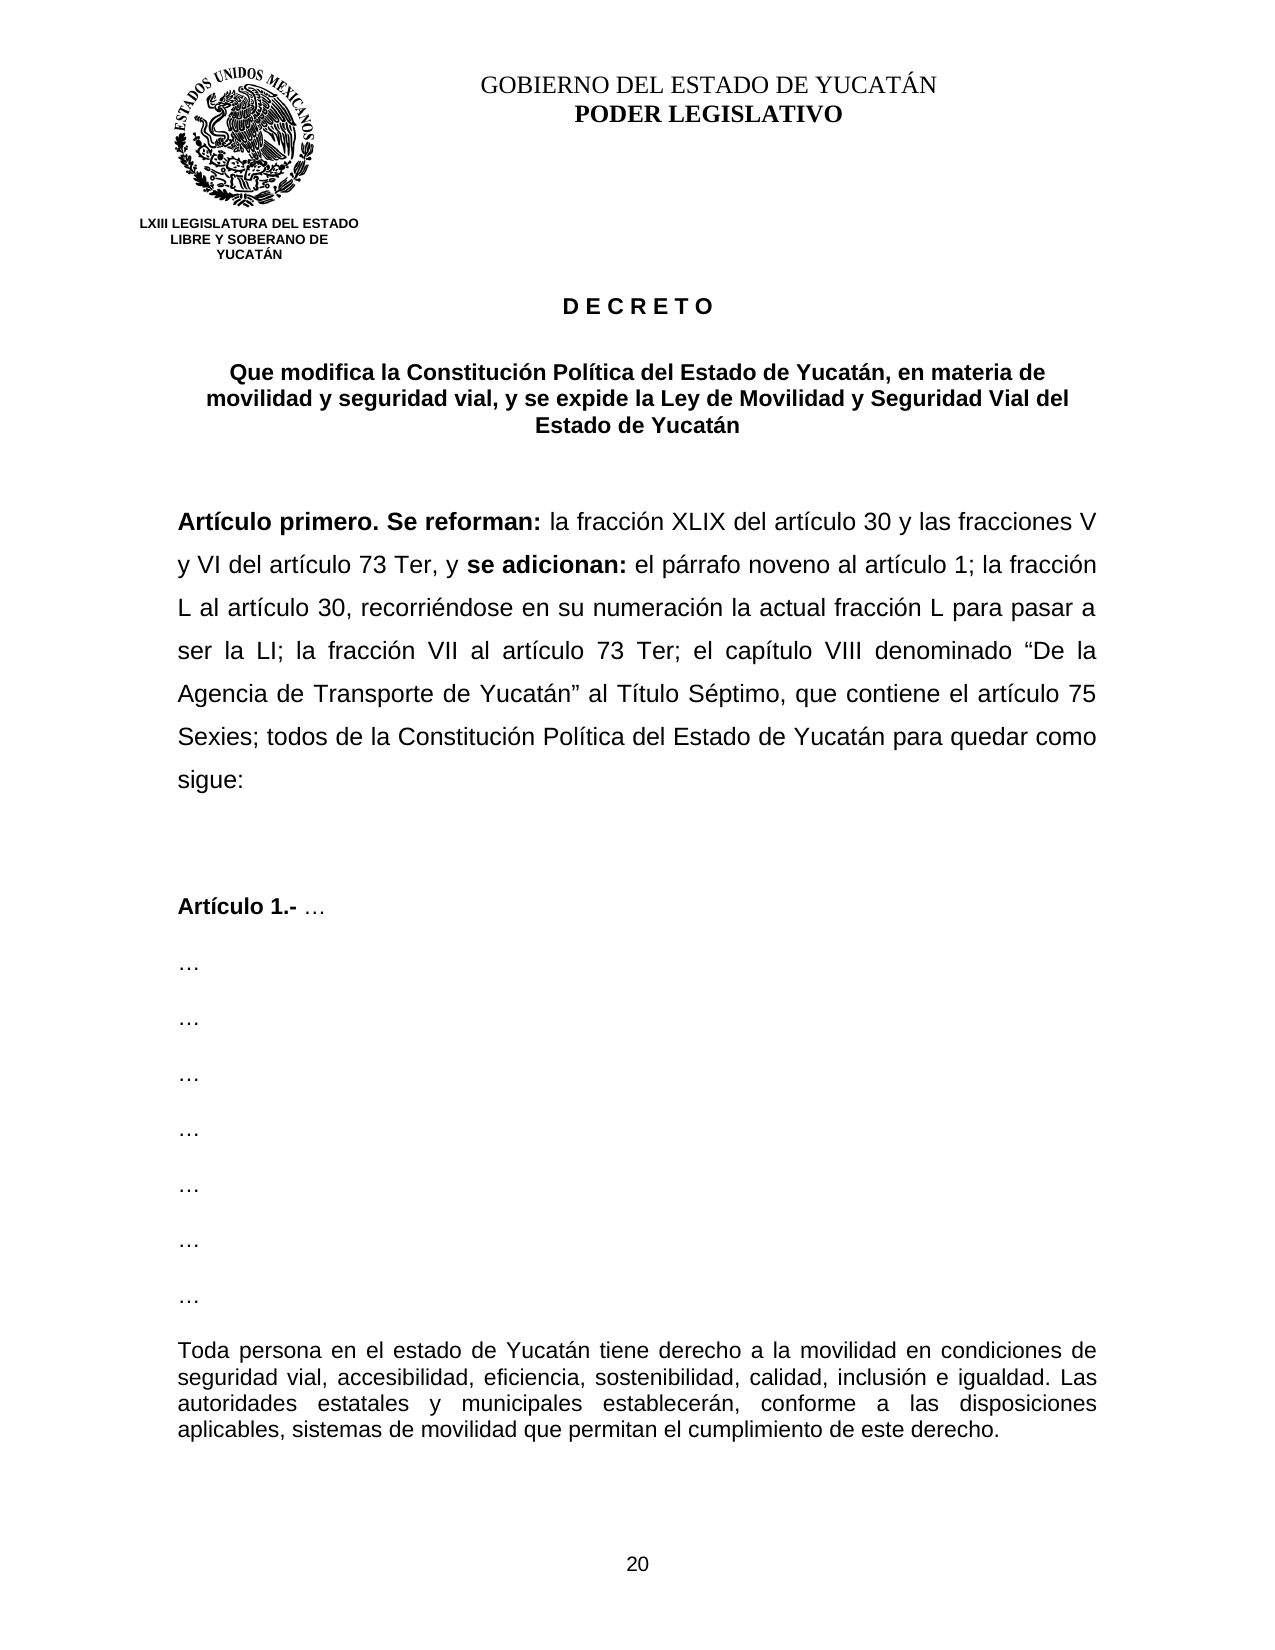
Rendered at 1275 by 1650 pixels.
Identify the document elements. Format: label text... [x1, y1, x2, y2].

picture [140, 33, 348, 241]
text Artículo primero. Se reforman: la fracción XLIX del artículo 30 y las fracciones V y VI del artículo 73 Ter, y se adicionan: el párrafo noveno al artículo 1; la fracción L al artículo 30, recorriéndose en su numeración la actual fracción L para pasar a ser la LI; la fracción VII al artículo 73 Ter; el capítulo VIII denominado “De la Agencia de Transporte de Yucatán” al Título Séptimo, que contiene el artículo 75 Sexies; todos de la Constitución Política del Estado de Yucatán para quedar como sigue: [177, 507, 1098, 794]
text … [177, 949, 1098, 975]
text D E C R E T O [177, 293, 1098, 319]
text Artículo 1.- … [177, 893, 1098, 919]
text Toda persona en el estado de Yucatán tiene derecho a la movilidad en condiciones de seguridad vial, accesibilidad, eficiencia, sostenibilidad, calidad, inclusión e igualdad. Las autoridades estatales y municipales establecerán, conforme a las disposiciones aplicables, sistemas de movilidad que permitan el cumplimiento de este derecho. [177, 1337, 1098, 1443]
text … [177, 1060, 1098, 1086]
text … [177, 1282, 1098, 1308]
text Que modifica la Constitución Política del Estado de Yucatán, en materia de movilidad y seguridad vial, y se expide la Ley de Movilidad y Seguridad Vial del Estado de Yucatán [177, 359, 1098, 438]
text … [177, 1115, 1098, 1142]
text … [177, 1171, 1098, 1197]
text … [177, 1226, 1098, 1253]
text … [177, 1004, 1098, 1031]
